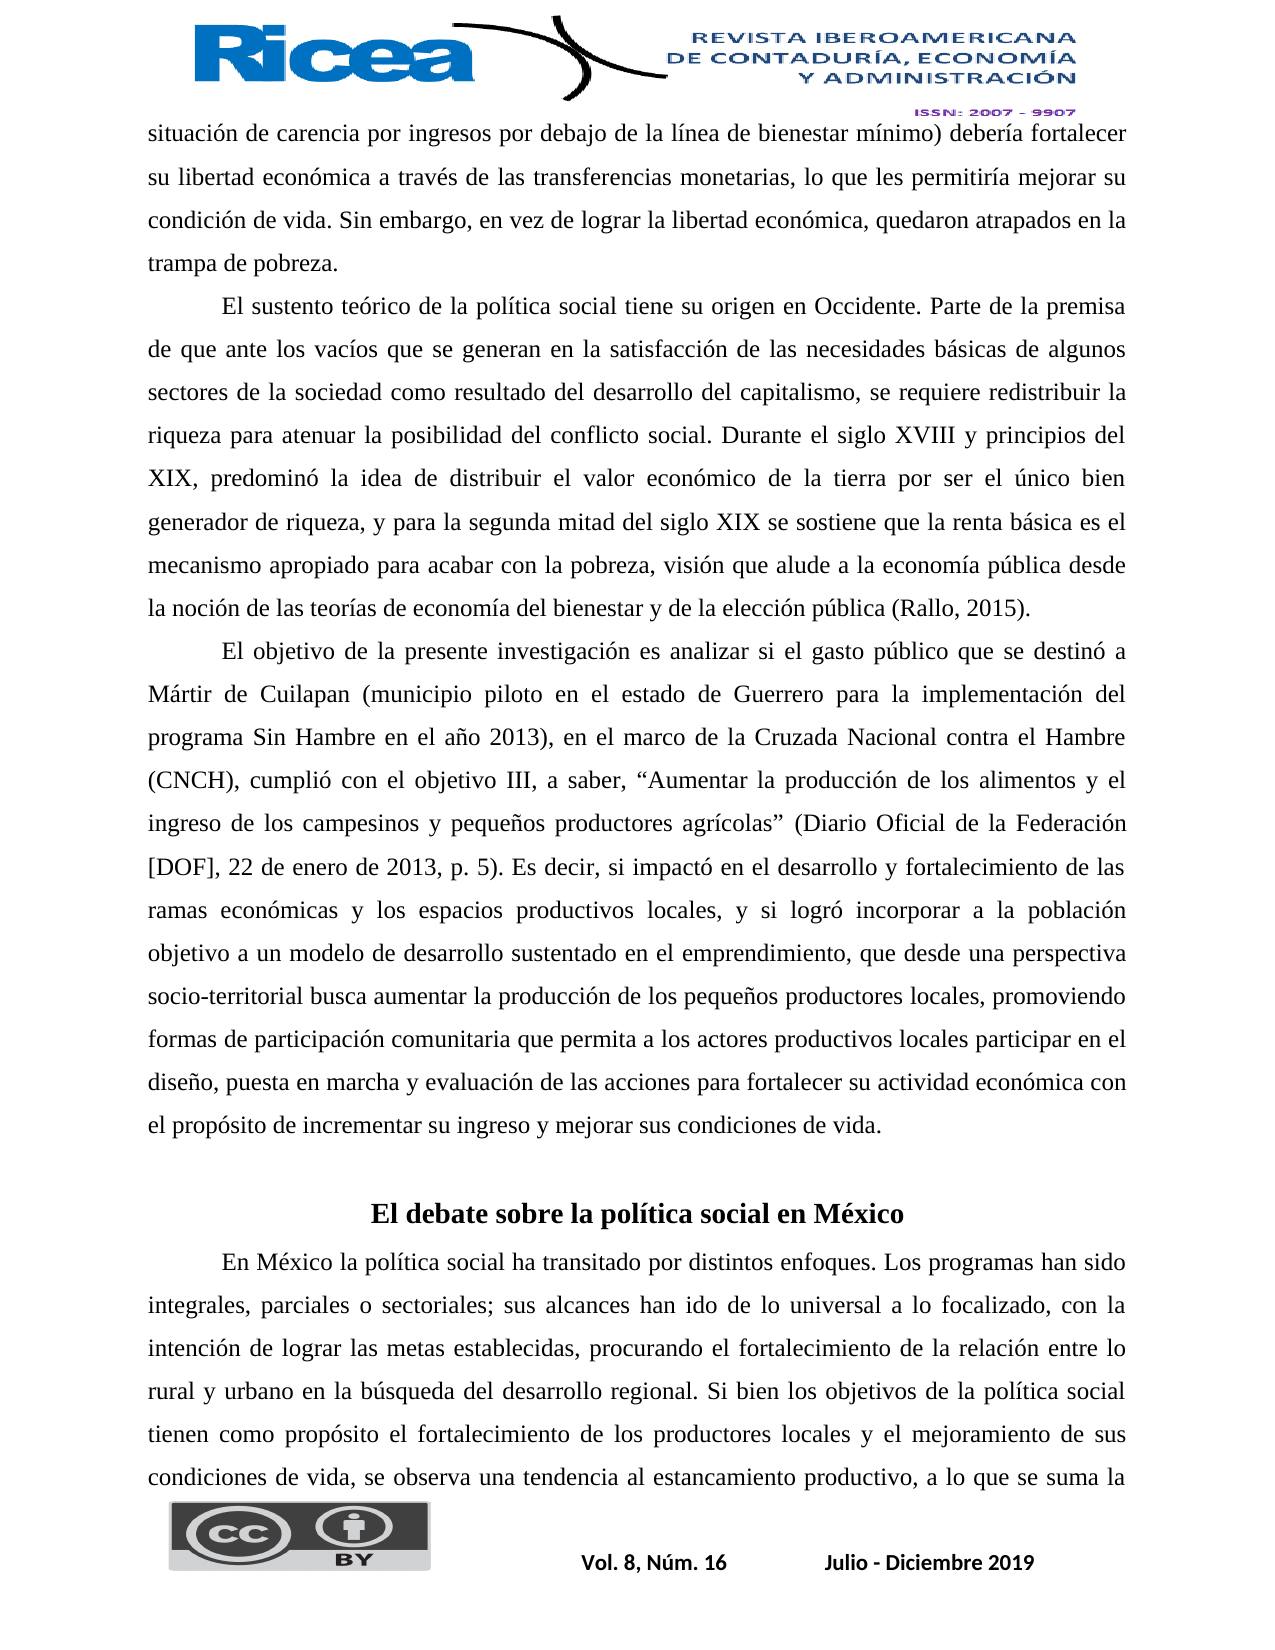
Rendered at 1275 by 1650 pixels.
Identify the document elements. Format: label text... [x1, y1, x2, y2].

text El objetivo de la presente investigación es analizar si el gasto público que se destinó a Mártir de Cuilapan (municipio piloto en el estado de Guerrero para la implementación del programa Sin Hambre en el año 2013), en el marco de la Cruzada Nacional contra el Hambre (CNCH), cumplió con el objetivo III, a saber, “Aumentar la producción de los alimentos y el ingreso de los campesinos y pequeños productores agrícolas” (Diario Oficial de la Federación [DOF], 22 de enero de 2013, p. 5). Es decir, si impactó en el desarrollo y fortalecimiento de las ramas económicas y los espacios productivos locales, y si logró incorporar a la población objetivo a un modelo de desarrollo sustentado en el emprendimiento, que desde una perspectiva socio-territorial busca aumentar la producción de los pequeños productores locales, promoviendo formas de participación comunitaria que permita a los actores productivos locales participar en el diseño, puesta en marcha y evaluación de las acciones para fortalecer su actividad económica con el propósito de incrementar su ingreso y mejorar sus condiciones de vida. [148, 636, 1127, 1139]
picture [168, 1501, 431, 1571]
text El debate sobre la política social en México [148, 1197, 1127, 1230]
text El sustento teórico de la política social tiene su origen en Occidente. Parte de la premisa de que ante los vacíos que se generan en la satisfacción de las necesidades básicas de algunos sectores de la sociedad como resultado del desarrollo del capitalismo, se requiere redistribuir la riqueza para atenuar la posibilidad del conflicto social. Durante el siglo XVIII y principios del XIX, predominó la idea de distribuir el valor económico de la tierra por ser el único bien generador de riqueza, y para la segunda mitad del siglo XIX se sostiene que la renta básica es el mecanismo apropiado para acabar con la pobreza, visión que alude a la economía pública desde la noción de las teorías de economía del bienestar y de la elección pública (Rallo, 2015). [148, 291, 1127, 622]
